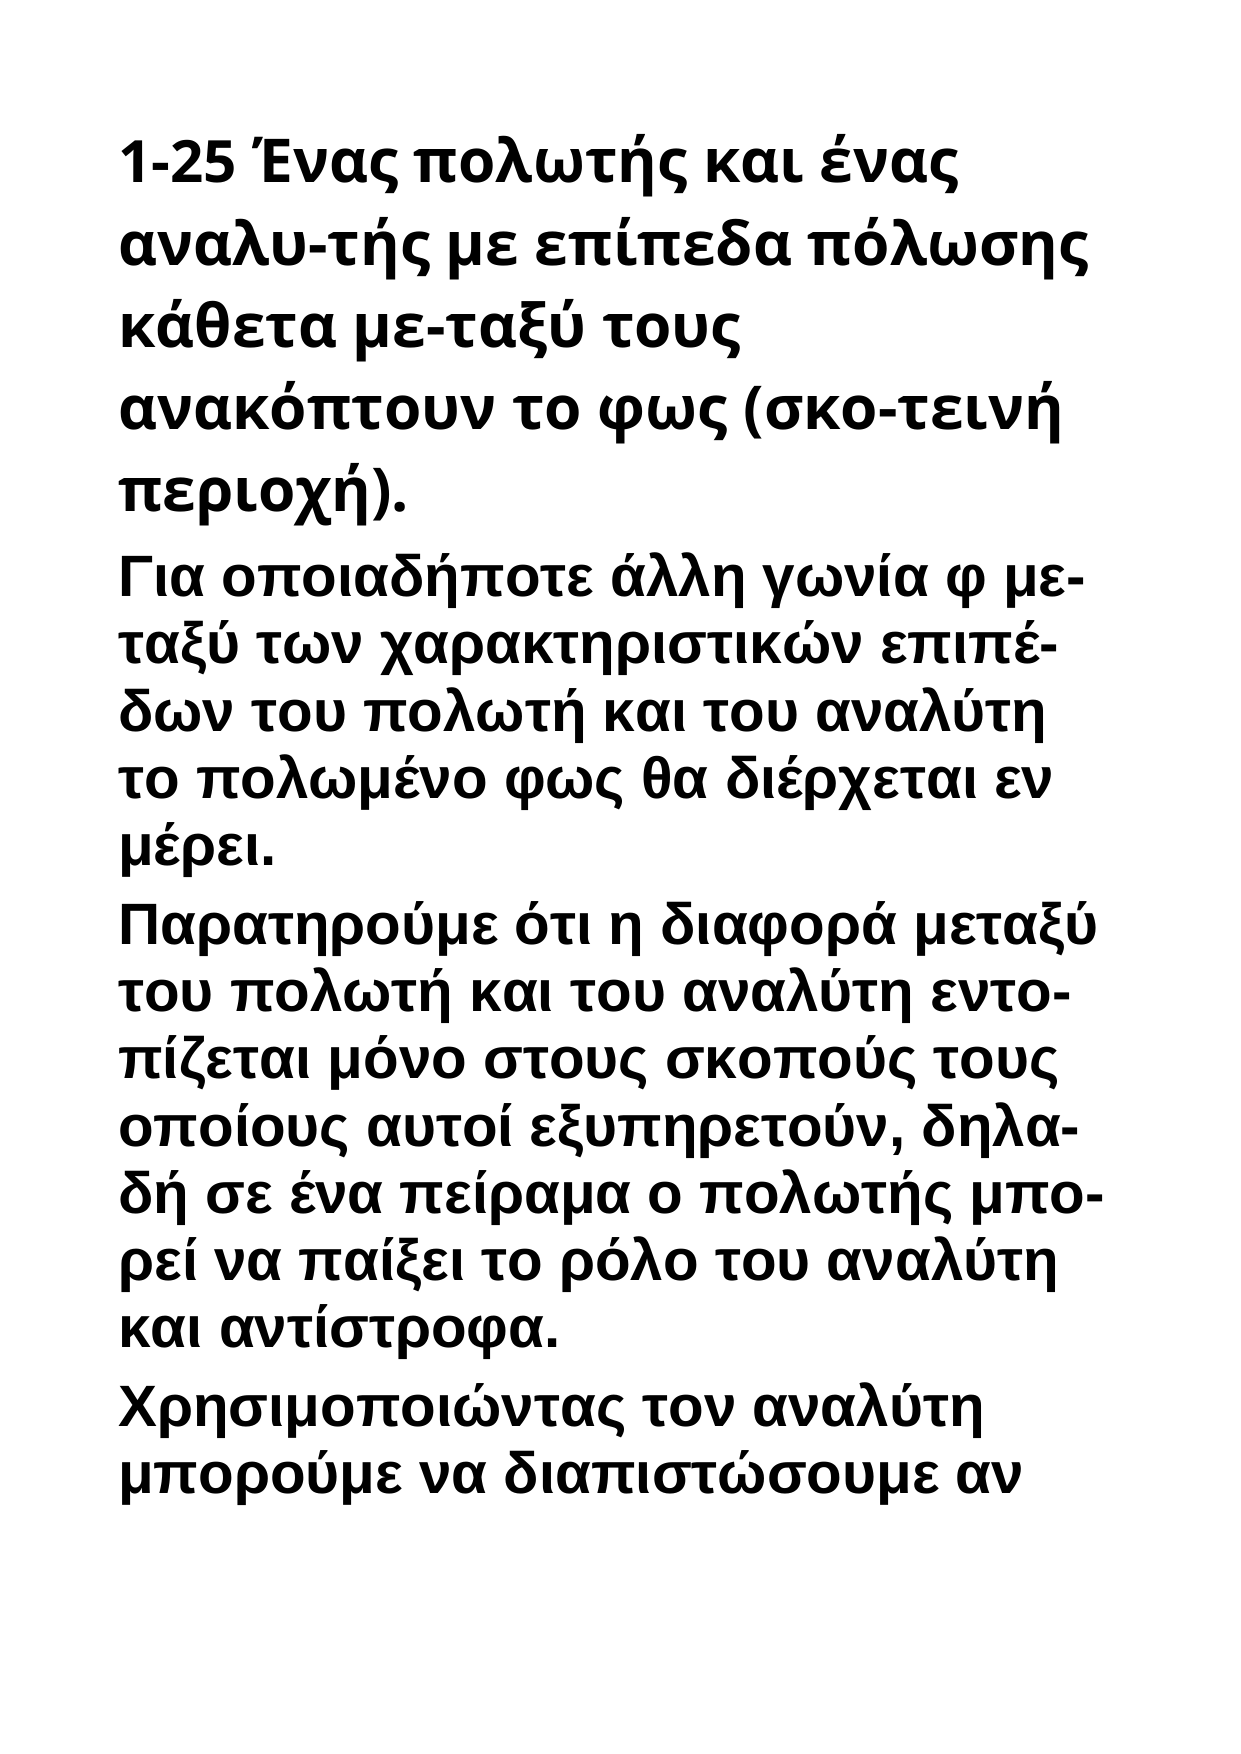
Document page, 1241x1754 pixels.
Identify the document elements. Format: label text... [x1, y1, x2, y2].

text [118, 1372, 1122, 1506]
text 1-25 Ένας πολωτής και ένας αναλυ-τής με επίπεδα πόλωσης κάθετα με-ταξύ τους ανακόπτουν το φως (σκο-τεινή περιοχή). [409, 118, 1122, 529]
text Για οποιαδήποτε άλλη γωνία φ με-ταξύ των χαρακτηριστικών επιπέ-δων του πολωτή και του αναλύτη το πολωμένο φως θα διέρχεται εν μέρει. [118, 542, 1122, 877]
text Παρατηρούμε ότι η διαφορά μεταξύ του πολωτή και του αναλύτη εντο-πίζεται μόνο στους σκοπούς τους οποίους αυτοί εξυπηρετούν, δηλα-δή σε ένα πείραμα ο πολωτής μπο-ρεί να παίξει το ρόλο του αναλύτη και αντίστροφα. [118, 890, 1122, 1359]
